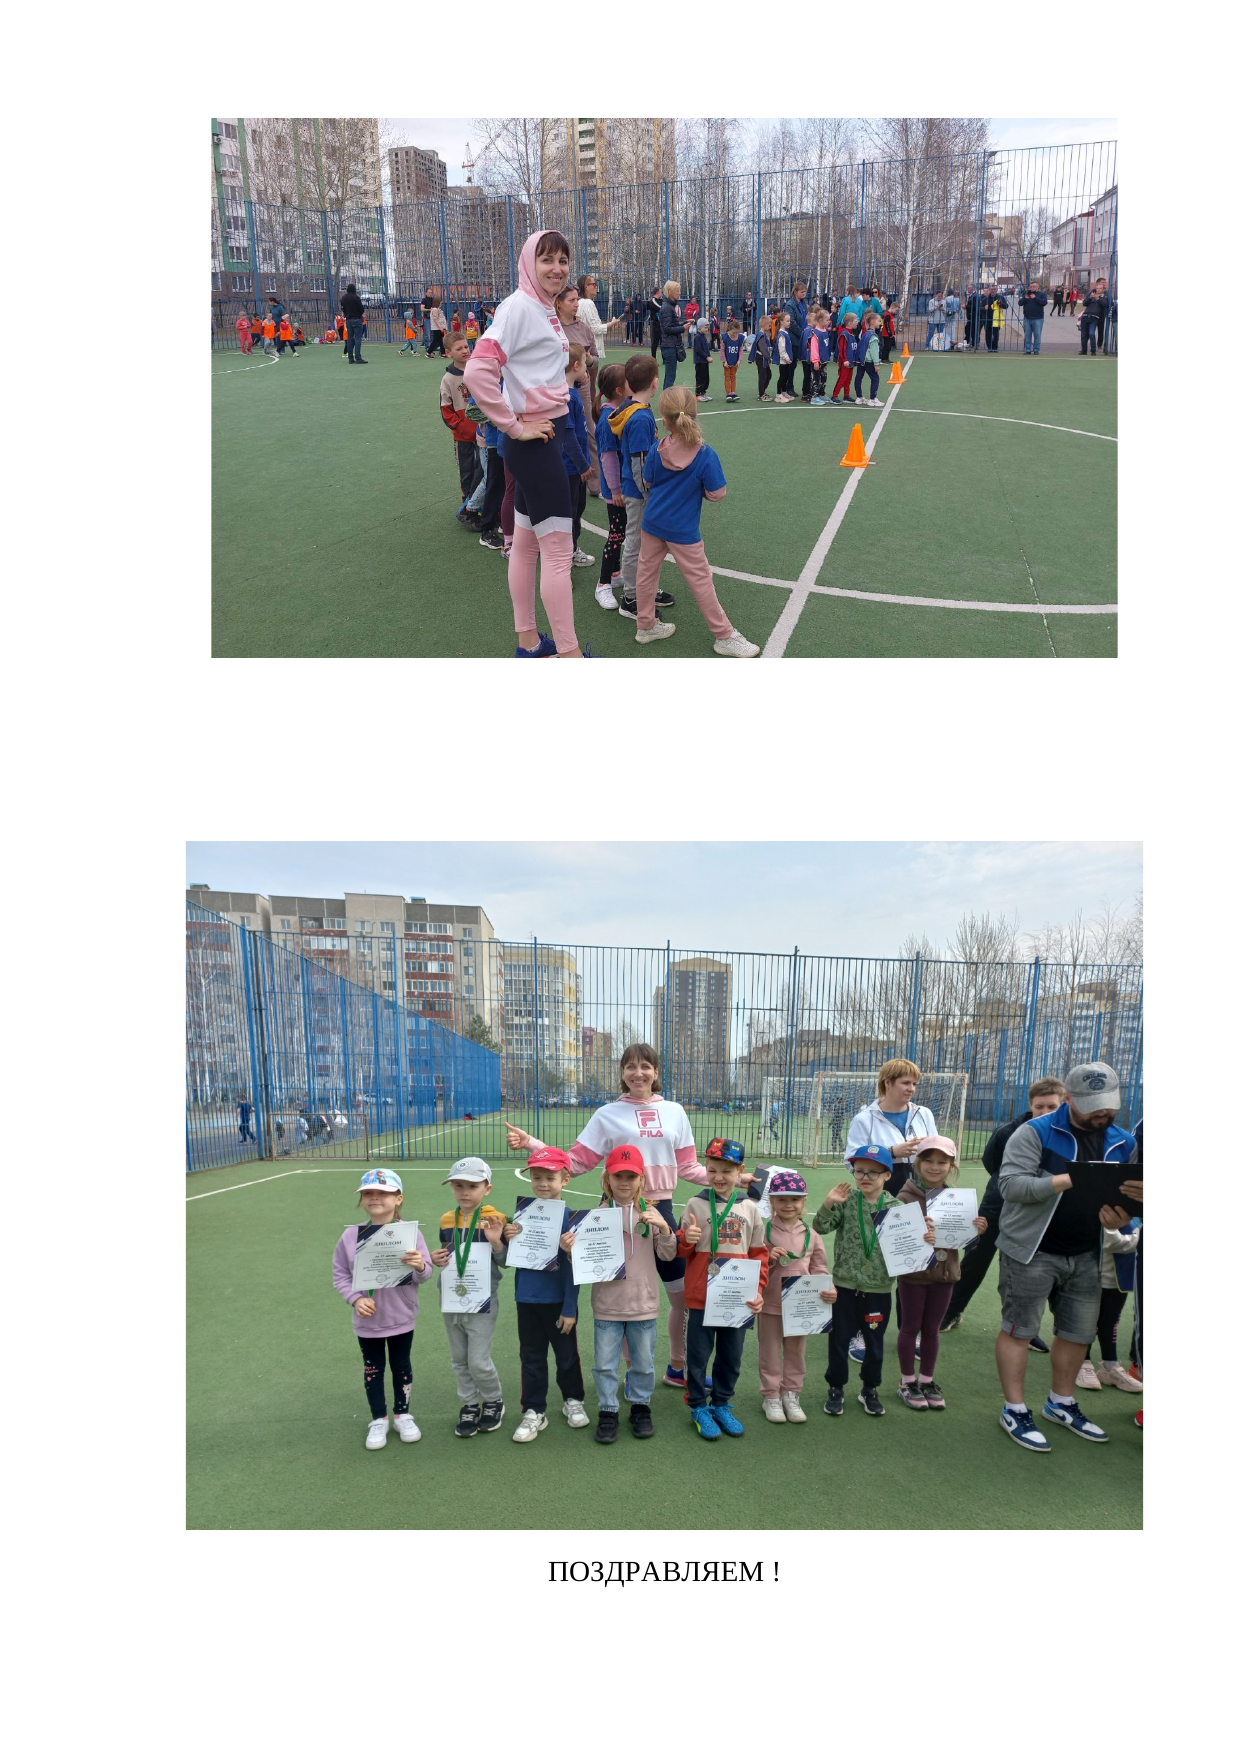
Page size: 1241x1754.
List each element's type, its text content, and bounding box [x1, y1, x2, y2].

text ПОЗДРАВЛЯЕМ ! [177, 1554, 1152, 1588]
picture [211, 118, 1118, 658]
picture [185, 841, 1144, 1530]
